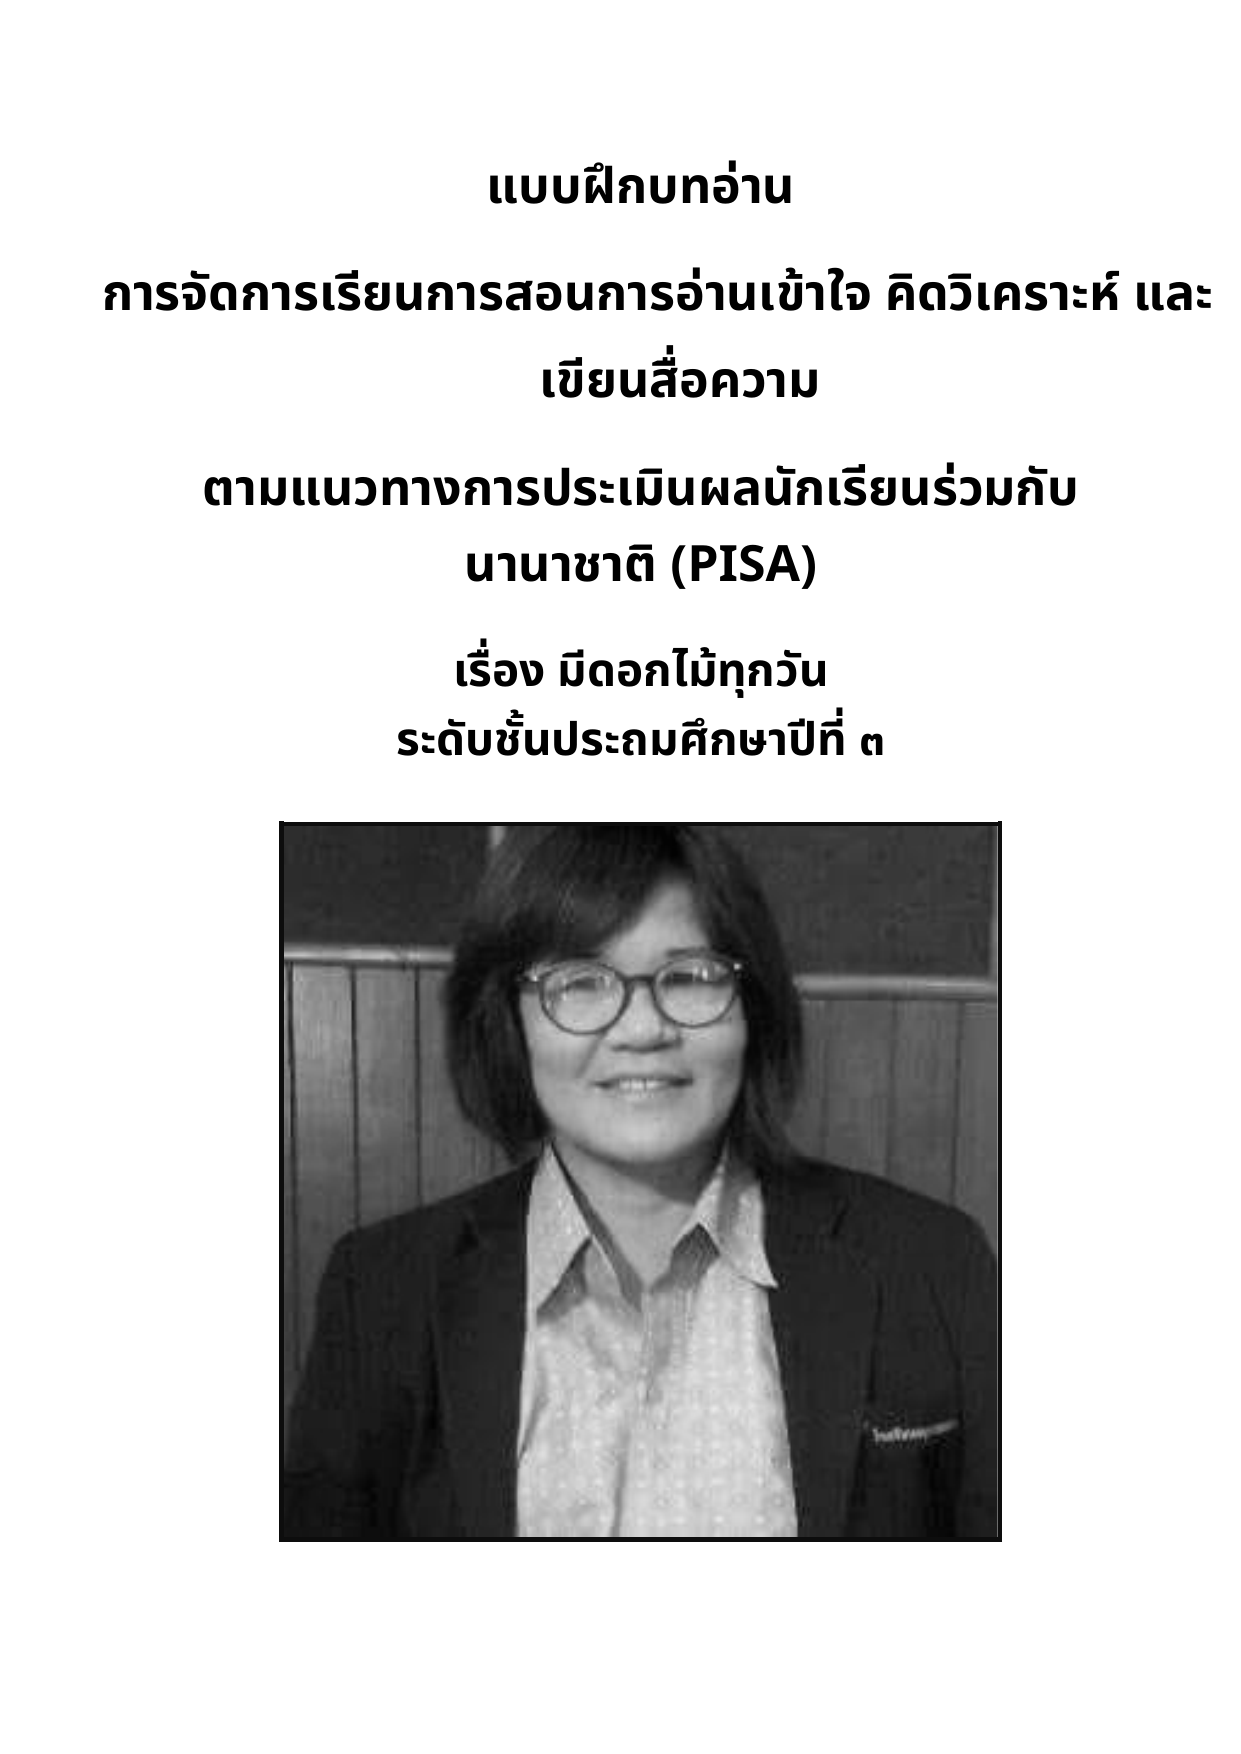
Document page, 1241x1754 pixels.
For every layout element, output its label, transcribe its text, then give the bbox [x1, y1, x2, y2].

text เรื่อง มีดอกไม้ทุกวัน [130, 637, 1152, 707]
text การจัดการเรียนการสอนการอ่านเข้าใจ คิดวิเคราะห์ และเขียนสื่อความ [86, 258, 1230, 420]
text ระดับชั้นประถมศึกษาปีที่ ๓ [130, 707, 1152, 776]
text แบบฝึกบทอ่าน [130, 150, 1152, 226]
text ตามแนวทางการประเมินผลนักเรียนร่วมกับนานาชาติ (PISA) [130, 452, 1152, 603]
